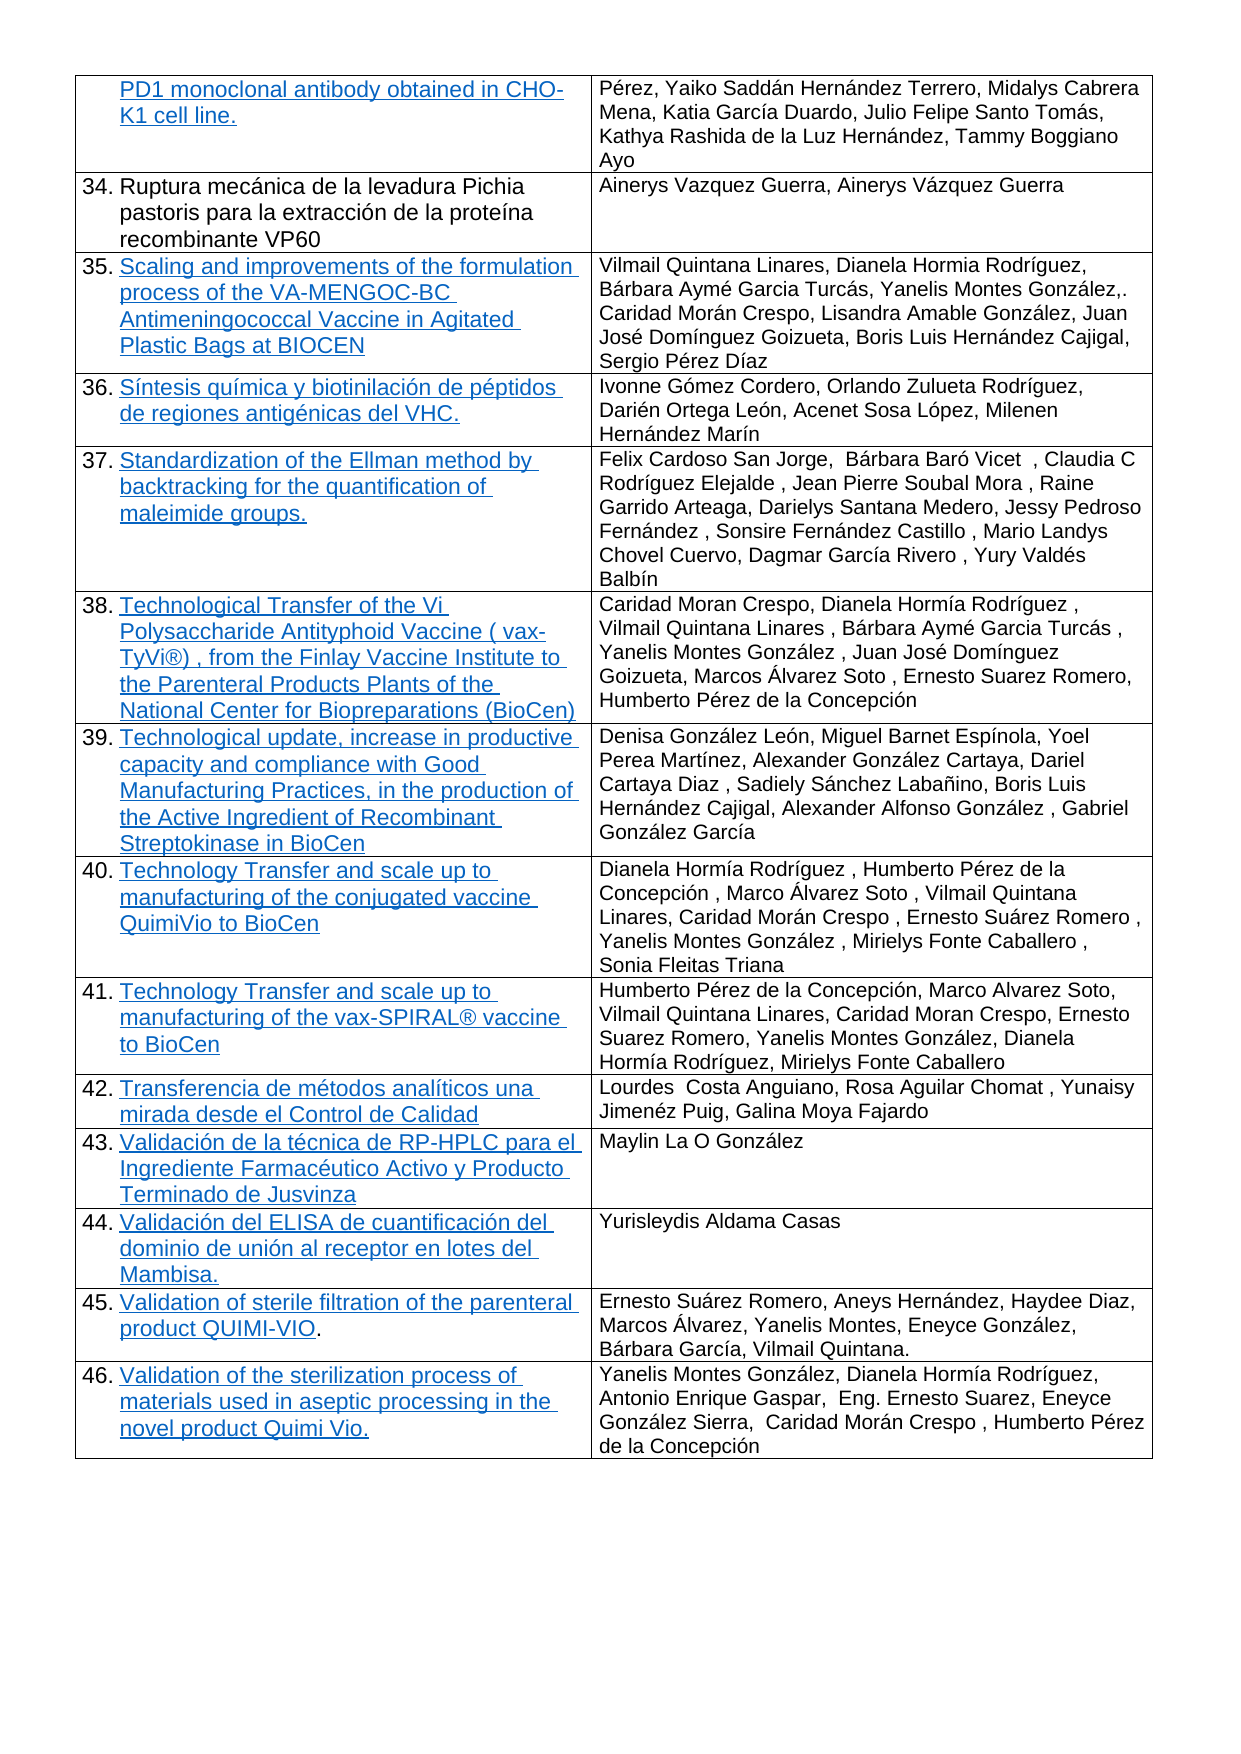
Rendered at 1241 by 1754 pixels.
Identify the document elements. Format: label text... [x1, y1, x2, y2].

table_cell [76, 76, 591, 172]
table_cell Vilmail Quintana Linares, Dianela Hormia Rodríguez, Bárbara Aymé Garcia Turcás, Yanelis Montes González,. Caridad Morán Crespo, Lisandra Amable González, Juan José Domínguez Goizueta, Boris Luis Hernández Cajigal, Sergio Pérez Díaz [592, 253, 1152, 373]
table_cell Validation of the sterilization process of materials used in aseptic processing in the novel product Quimi Vio. [76, 1362, 591, 1458]
table_cell Validación del ELISA de cuantificación del dominio de unión al receptor en lotes del Mambisa. [76, 1209, 591, 1288]
table_cell Denisa González León, Miguel Barnet Espínola, Yoel Perea Martínez, Alexander González Cartaya, Dariel Cartaya Diaz , Sadiely Sánchez Labañino, Boris Luis Hernández Cajigal, Alexander Alfonso González , Gabriel González García [592, 724, 1152, 856]
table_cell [592, 76, 1152, 172]
table_cell Caridad Moran Crespo, Dianela Hormía Rodríguez , Vilmail Quintana Linares , Bárbara Aymé Garcia Turcás , Yanelis Montes González , Juan José Domínguez Goizueta, Marcos Álvarez Soto , Ernesto Suarez Romero, Humberto Pérez de la Concepción [592, 592, 1152, 723]
table_cell Validación de la técnica de RP-HPLC para el Ingrediente Farmacéutico Activo y Producto Terminado de Jusvinza [76, 1129, 591, 1208]
table_cell Yurisleydis Aldama Casas [592, 1209, 1152, 1288]
table_cell Transferencia de métodos analíticos una mirada desde el Control de Calidad [76, 1075, 591, 1128]
table_cell Ivonne Gómez Cordero, Orlando Zulueta Rodríguez, Darién Ortega León, Acenet Sosa López, Milenen Hernández Marín [592, 374, 1152, 446]
table_cell Technology Transfer and scale up to manufacturing of the vax-SPIRAL® vaccine to BioCen [76, 978, 591, 1074]
table_cell Scaling and improvements of the formulation process of the VA-MENGOC-BC Antimeningococcal Vaccine in Agitated Plastic Bags at BIOCEN [76, 253, 591, 373]
table_cell Technology Transfer and scale up to manufacturing of the conjugated vaccine QuimiVio to BioCen [76, 857, 591, 977]
table_cell Felix Cardoso San Jorge, Bárbara Baró Vicet , Claudia C Rodríguez Elejalde , Jean Pierre Soubal Mora , Raine Garrido Arteaga, Darielys Santana Medero, Jessy Pedroso Fernández , Sonsire Fernández Castillo , Mario Landys Chovel Cuervo, Dagmar García Rivero , Yury Valdés Balbín [592, 447, 1152, 591]
table_cell Dianela Hormía Rodríguez , Humberto Pérez de la Concepción , Marco Álvarez Soto , Vilmail Quintana Linares, Caridad Morán Crespo , Ernesto Suárez Romero , Yanelis Montes González , Mirielys Fonte Caballero , Sonia Fleitas Triana [592, 857, 1152, 977]
table_cell Technological Transfer of the Vi Polysaccharide Antityphoid Vaccine ( vax-TyVi®) , from the Finlay Vaccine Institute to the Parenteral Products Plants of the National Center for Biopreparations (BioCen) [76, 592, 591, 723]
table_cell Yanelis Montes González, Dianela Hormía Rodríguez, Antonio Enrique Gaspar, Eng. Ernesto Suarez, Eneyce González Sierra, Caridad Morán Crespo , Humberto Pérez de la Concepción [592, 1362, 1152, 1458]
table_cell Standardization of the Ellman method by backtracking for the quantification of maleimide groups. [76, 447, 591, 591]
table_cell Technological update, increase in productive capacity and compliance with Good Manufacturing Practices, in the production of the Active Ingredient of Recombinant Streptokinase in BioCen [76, 724, 591, 856]
table_cell Ruptura mecánica de la levadura Pichia pastoris para la extracción de la proteína recombinante VP60 [76, 173, 591, 252]
table_cell Ernesto Suárez Romero, Aneys Hernández, Haydee Diaz, Marcos Álvarez, Yanelis Montes, Eneyce González, Bárbara García, Vilmail Quintana. [592, 1289, 1152, 1361]
table_cell Lourdes Costa Anguiano, Rosa Aguilar Chomat , Yunaisy Jimenéz Puig, Galina Moya Fajardo [592, 1075, 1152, 1128]
table_cell Maylin La O González [592, 1129, 1152, 1208]
table_cell Humberto Pérez de la Concepción, Marco Alvarez Soto, Vilmail Quintana Linares, Caridad Moran Crespo, Ernesto Suarez Romero, Yanelis Montes González, Dianela Hormía Rodríguez, Mirielys Fonte Caballero [592, 978, 1152, 1074]
table_cell Validation of sterile filtration of the parenteral product QUIMI-VIO. [76, 1289, 591, 1361]
table_cell Síntesis química y biotinilación de péptidos de regiones antigénicas del VHC. [76, 374, 591, 446]
table_cell Ainerys Vazquez Guerra, Ainerys Vázquez Guerra [592, 173, 1152, 252]
